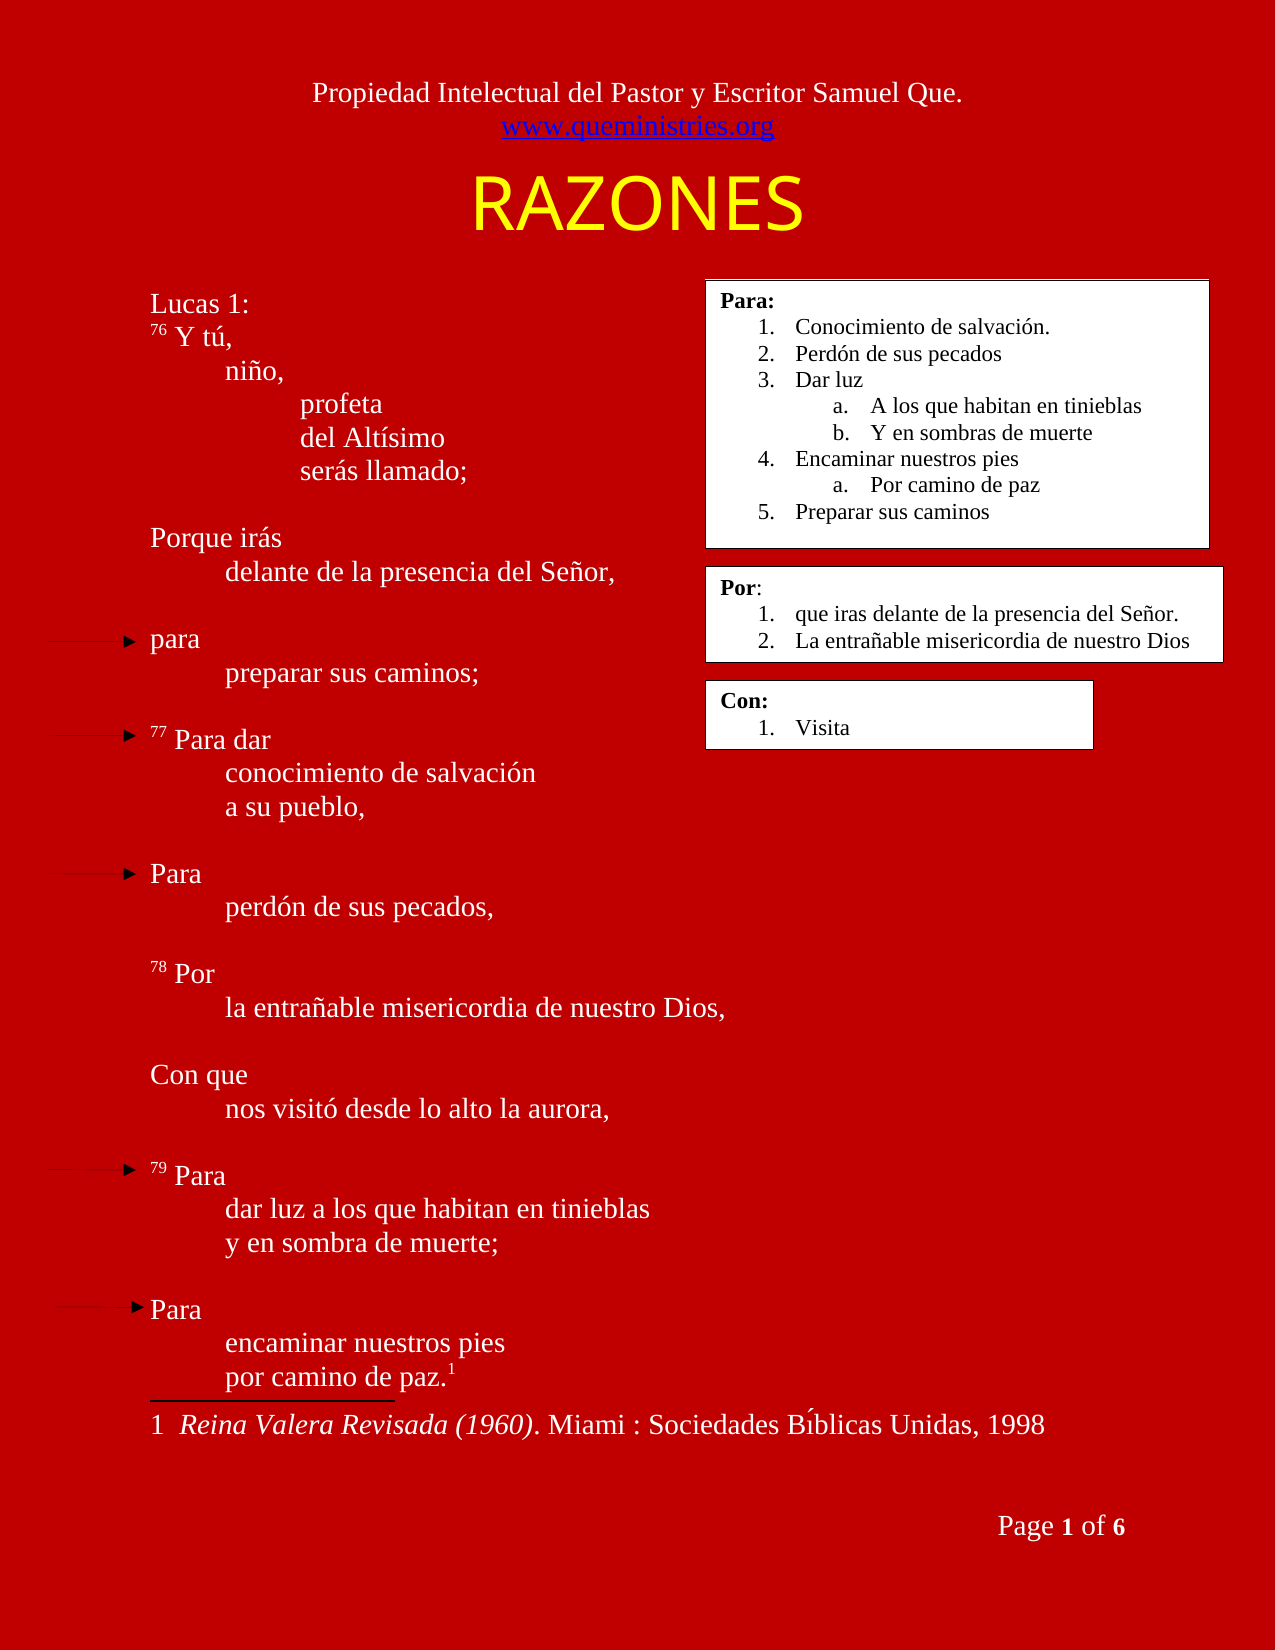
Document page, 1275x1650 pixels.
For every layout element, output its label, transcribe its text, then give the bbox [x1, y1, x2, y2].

text dar luz a los que habitan en tinieblas [150, 1191, 1125, 1225]
list preparar sus caminos; [225, 655, 1125, 688]
text profeta [225, 386, 705, 420]
text Para [150, 856, 1125, 889]
text 79 Para [150, 1158, 1125, 1191]
text 78 Por [150, 957, 1125, 990]
text Porque irás [150, 521, 1125, 554]
text RAZONES [150, 150, 1125, 252]
text Con que [150, 1057, 1125, 1091]
text Lucas 1: [150, 286, 705, 319]
text a su pueblo, [150, 789, 1125, 822]
text perdón de sus pecados, [150, 889, 1125, 923]
text nos visitó desde lo alto la aurora, [150, 1091, 1125, 1124]
text del Altísimo [225, 420, 705, 453]
text 76 Y tú, [150, 319, 705, 353]
text para [150, 621, 705, 655]
text y en sombra de muerte; [150, 1225, 1125, 1258]
text encaminar nuestros pies [150, 1326, 1125, 1359]
text Para [150, 1292, 1125, 1326]
text 77 Para dar [150, 722, 1125, 755]
text niño, [150, 353, 705, 386]
text serás llamado; [225, 453, 705, 487]
text por camino de paz. [150, 1359, 1125, 1393]
text conocimiento de salvación [150, 755, 1125, 789]
list delante de la presencia del Señor, [150, 554, 1125, 588]
text la entrañable misericordia de nuestro Dios, [150, 990, 1125, 1024]
